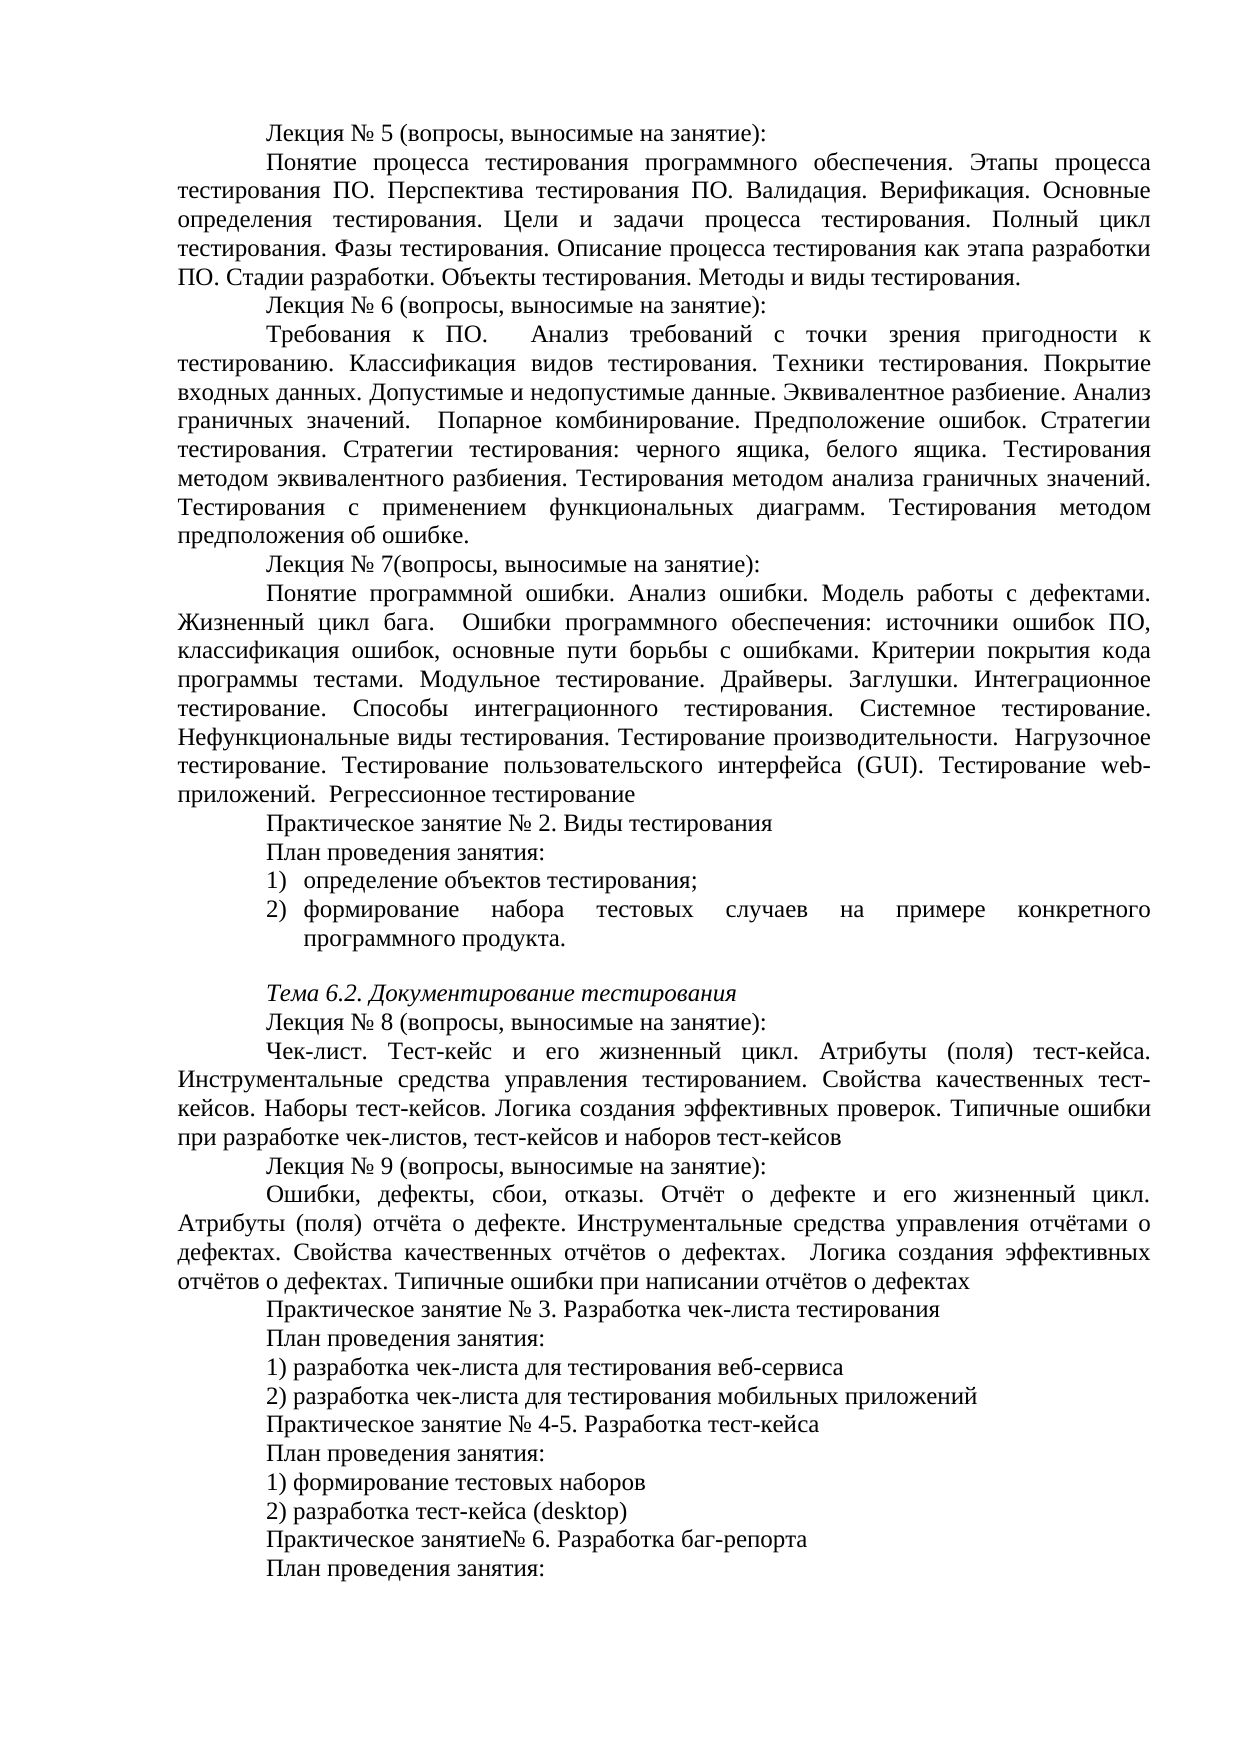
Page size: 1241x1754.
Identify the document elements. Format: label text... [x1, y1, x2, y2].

text Лекция № 6 (вопросы, выносимые на занятие): [177, 291, 1152, 319]
text Лекция № 9 (вопросы, выносимые на занятие): [177, 1151, 1152, 1179]
text Практическое занятие № 3. Разработка чек-листа тестирования [177, 1294, 1152, 1323]
text 1) формирование тестовых наборов [177, 1467, 1152, 1496]
text Понятие программной ошибки. Анализ ошибки. Модель работы с дефектами. Жизненный цикл бага. Ошибки программного обеспечения: источники ошибок ПО, классификация ошибок, основные пути борьбы с ошибками. Критерии покрытия кода программы тестами. Модульное тестирование. Драйверы. Заглушки. Интеграционное тестирование. Способы интеграционного тестирования. Системное тестирование. Нефункциональные виды тестирования. Тестирование производительности. Нагрузочное тестирование. Тестирование пользовательского интерфейса (GUI). Тестирование web-приложений. Регрессионное тестирование [177, 578, 1152, 808]
text Лекция № 8 (вопросы, выносимые на занятие): [177, 1007, 1152, 1036]
text Практическое занятие № 4-5. Разработка тест-кейса [177, 1409, 1152, 1438]
text Чек-лист. Тест-кейс и его жизненный цикл. Атрибуты (поля) тест-кейса. Инструментальные средства управления тестированием. Свойства качественных тест-кейсов. Наборы тест-кейсов. Логика создания эффективных проверок. Типичные ошибки при разработке чек-листов, тест-кейсов и наборов тест-кейсов [177, 1036, 1152, 1151]
text 1) разработка чек-листа для тестирования веб-сервиса [177, 1352, 1152, 1381]
list определение объектов тестирования; [266, 866, 1152, 894]
text Ошибки, дефекты, сбои, отказы. Отчёт о дефекте и его жизненный цикл. Атрибуты (поля) отчёта о дефекте. Инструментальные средства управления отчётами о дефектах. Свойства качественных отчётов о дефектах. Логика создания эффективных отчётов о дефектах. Типичные ошибки при написании отчётов о дефектах [177, 1179, 1152, 1294]
text Тема 6.2. Документирование тестирования [177, 978, 1152, 1007]
text Практическое занятие№ 6. Разработка баг-репорта [177, 1524, 1152, 1553]
text Требования к ПО. Анализ требований с точки зрения пригодности к тестированию. Классификация видов тестирования. Техники тестирования. Покрытие входных данных. Допустимые и недопустимые данные. Эквивалентное разбиение. Анализ граничных значений. Попарное комбинирование. Предположение ошибок. Стратегии тестирования. Стратегии тестирования: черного ящика, белого ящика. Тестирования методом эквивалентного разбиения. Тестирования методом анализа граничных значений. Тестирования с применением функциональных диаграмм. Тестирования методом предположения об ошибке. [177, 319, 1152, 549]
text План проведения занятия: [177, 1438, 1152, 1467]
text План проведения занятия: [177, 1323, 1152, 1352]
text 2) разработка тест-кейса (desktop) [177, 1496, 1152, 1524]
text Лекция № 7(вопросы, выносимые на занятие): [177, 549, 1152, 578]
list формирование набора тестовых случаев на примере конкретного программного продукта. [266, 894, 1152, 952]
text План проведения занятия: [177, 837, 1152, 866]
text 2) разработка чек-листа для тестирования мобильных приложений [177, 1381, 1152, 1409]
text Лекция № 5 (вопросы, выносимые на занятие): [177, 118, 1152, 147]
text Понятие процесса тестирования программного обеспечения. Этапы процесса тестирования ПО. Перспектива тестирования ПО. Валидация. Верификация. Основные определения тестирования. Цели и задачи процесса тестирования. Полный цикл тестирования. Фазы тестирования. Описание процесса тестирования как этапа разработки ПО. Стадии разработки. Объекты тестирования. Методы и виды тестирования. [177, 147, 1152, 291]
text План проведения занятия: [177, 1553, 1152, 1582]
text Практическое занятие № 2. Виды тестирования [177, 808, 1152, 837]
